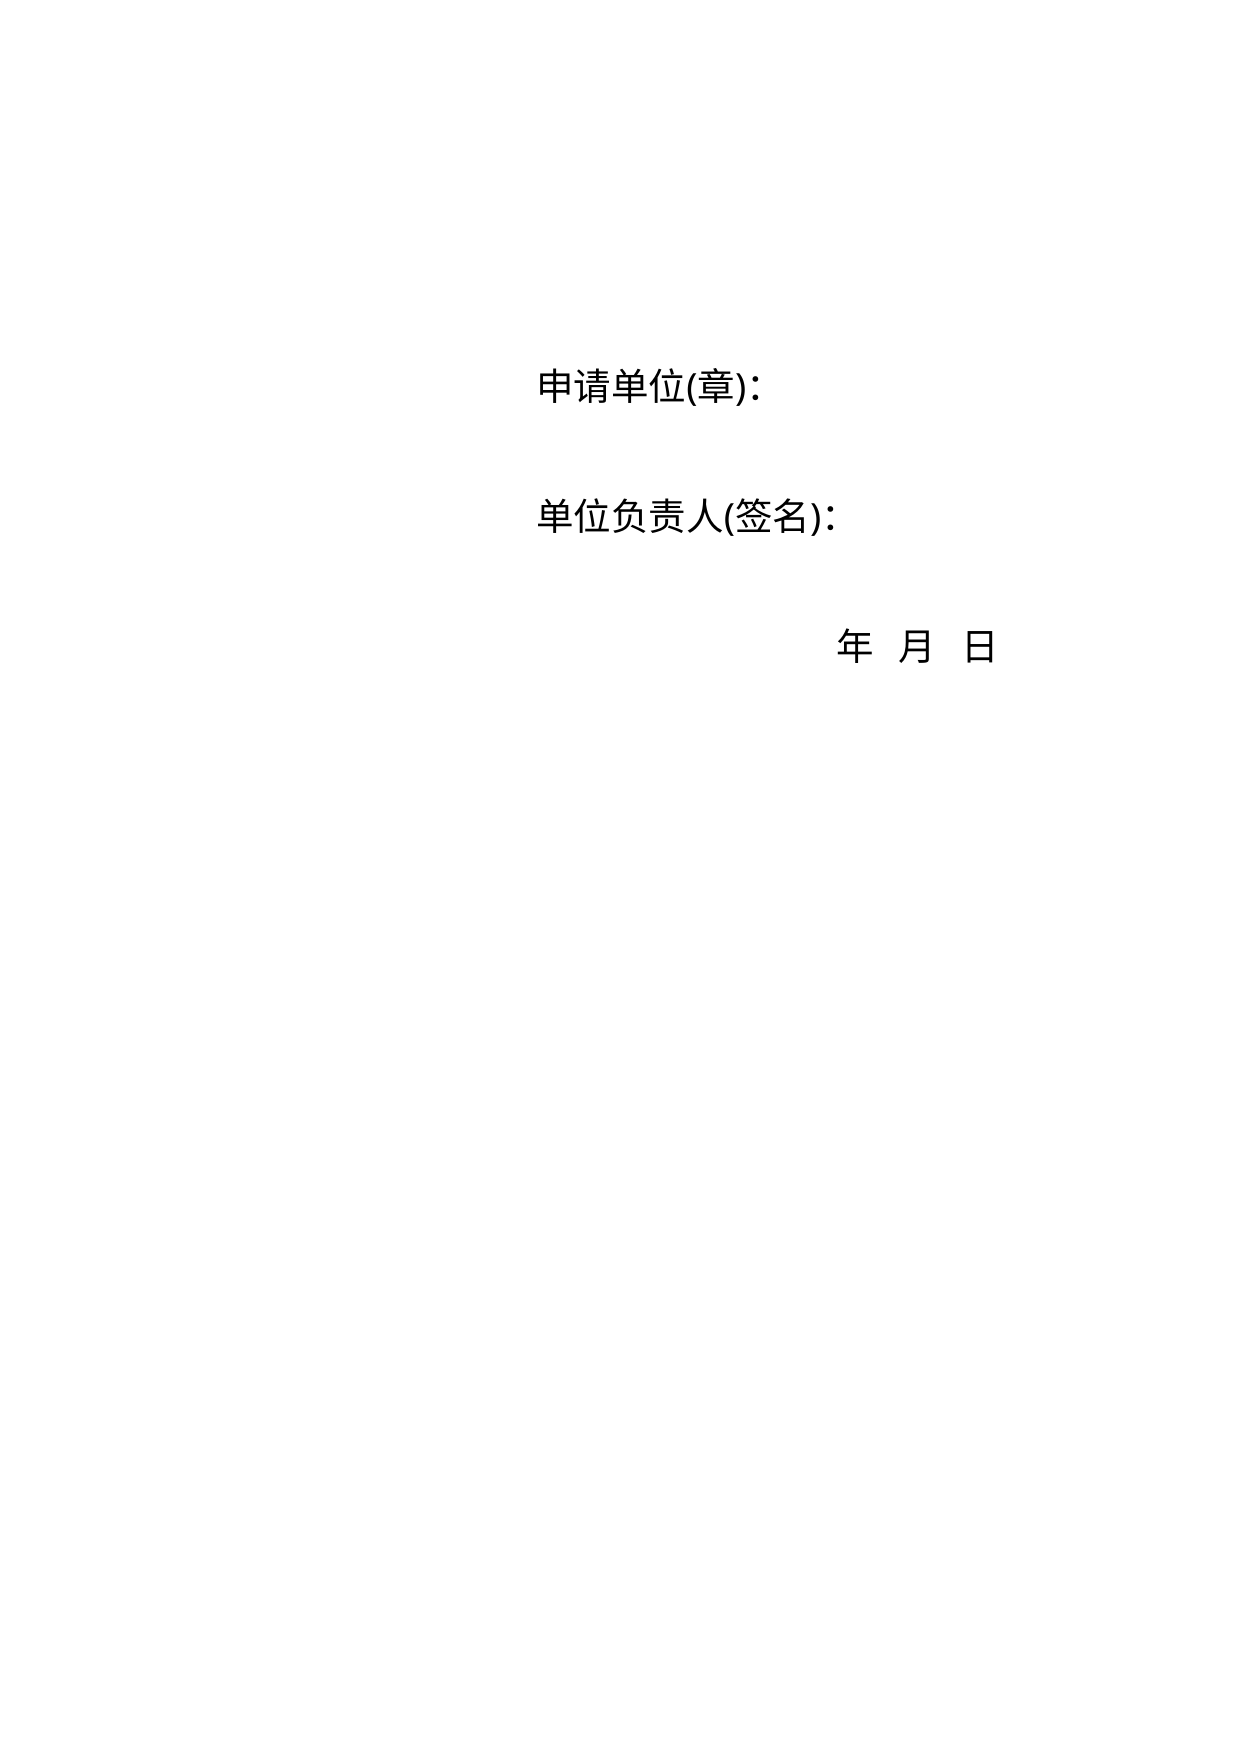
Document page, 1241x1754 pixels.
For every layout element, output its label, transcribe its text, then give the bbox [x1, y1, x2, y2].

text 年 月 日 [117, 611, 1128, 676]
text 单位负责人(签名)： [112, 481, 1034, 546]
text 申请单位(章)： [112, 351, 1109, 416]
